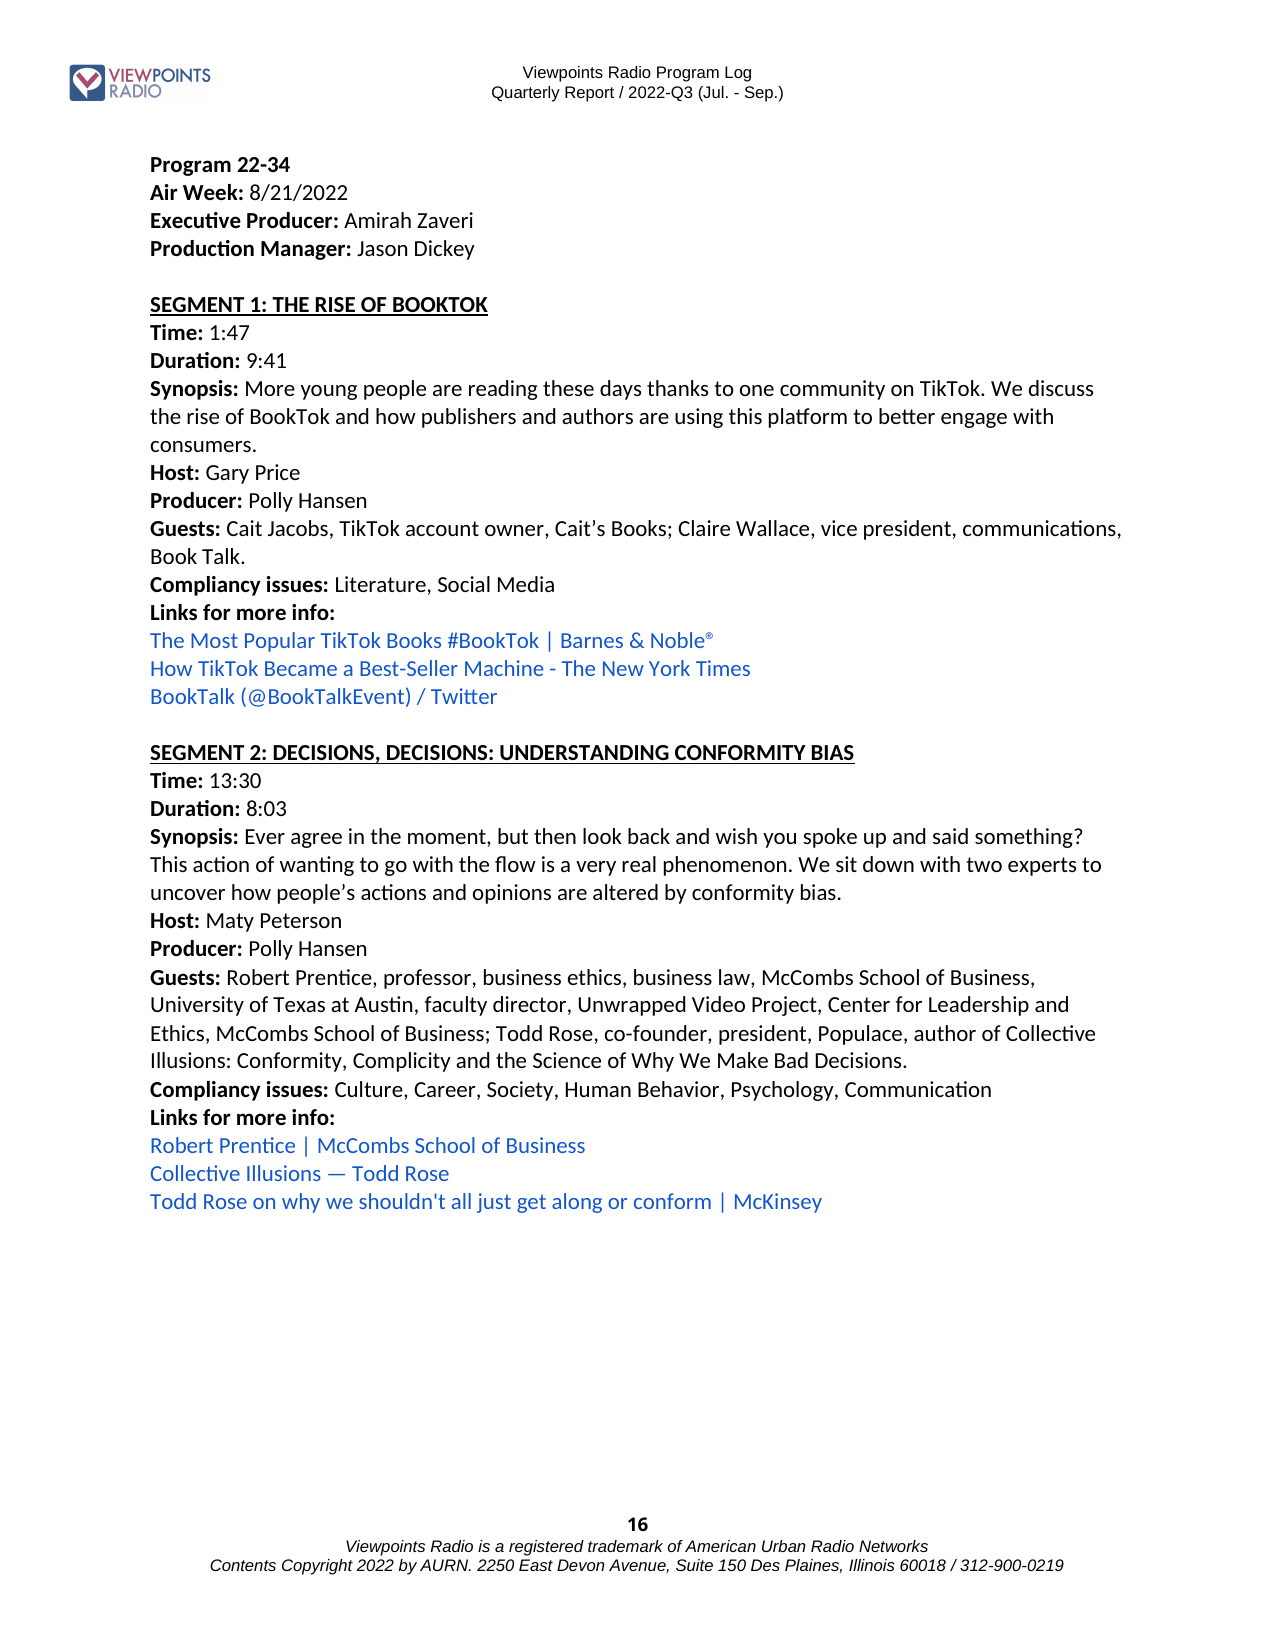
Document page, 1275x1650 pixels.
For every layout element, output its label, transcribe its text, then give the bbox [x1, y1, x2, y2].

text Host: Gary Price [150, 458, 1125, 486]
text Producer: Polly Hansen [150, 486, 1125, 514]
text Collective Illusions — Todd Rose [150, 1159, 1125, 1187]
text SEGMENT 2: DECISIONS, DECISIONS: UNDERSTANDING CONFORMITY BIAS [150, 738, 1125, 766]
text How TikTok Became a Best-Seller Machine - The New York Times [150, 654, 1125, 682]
text Duration: 8:03 [150, 794, 1125, 822]
text Host: Maty Peterson [150, 907, 1125, 934]
text Production Manager: Jason Dickey [150, 234, 1125, 262]
text Air Week: 8/21/2022 [150, 178, 1125, 206]
text Producer: Polly Hansen [150, 934, 1125, 963]
text Guests: Robert Prentice, professor, business ethics, business law, McCombs School of Business, University of Texas at Austin, faculty director, Unwrapped Video Project, Center for Leadership and Ethics, McCombs School of Business; Todd Rose, co-founder, president, Populace, author of Collective Illusions: Conformity, Complicity and the Science of Why We Make Bad Decisions. [150, 963, 1125, 1075]
text Robert Prentice | McCombs School of Business [150, 1131, 1125, 1159]
text Time: 13:30 [150, 766, 1125, 794]
text Time: 1:47 [150, 318, 1125, 346]
text Duration: 9:41 [150, 346, 1125, 374]
text Links for more info: [150, 1103, 1125, 1131]
text Links for more info: [150, 598, 1125, 626]
picture [68, 63, 213, 103]
text Executive Producer: Amirah Zaveri [150, 206, 1125, 234]
text SEGMENT 1: THE RISE OF BOOKTOK [150, 290, 1125, 318]
text Compliancy issues: Culture, Career, Society, Human Behavior, Psychology, Communication [150, 1075, 1125, 1103]
text Todd Rose on why we shouldn't all just get along or conform | McKinsey [150, 1187, 1125, 1215]
text Guests: Cait Jacobs, TikTok account owner, Cait’s Books; Claire Wallace, vice president, communications, Book Talk. [150, 514, 1125, 570]
text BookTalk (@BookTalkEvent) / Twitter [150, 682, 1125, 710]
text The Most Popular TikTok Books #BookTok | Barnes & Noble® [150, 626, 1125, 654]
text Program 22-34 [150, 150, 1125, 178]
text Compliancy issues: Literature, Social Media [150, 570, 1125, 598]
text Synopsis: Ever agree in the moment, but then look back and wish you spoke up and said something? This action of wanting to go with the flow is a very real phenomenon. We sit down with two experts to uncover how people’s actions and opinions are altered by conformity bias. [150, 822, 1125, 907]
text Synopsis: More young people are reading these days thanks to one community on TikTok. We discuss the rise of BookTok and how publishers and authors are using this platform to better engage with consumers. [150, 374, 1125, 458]
